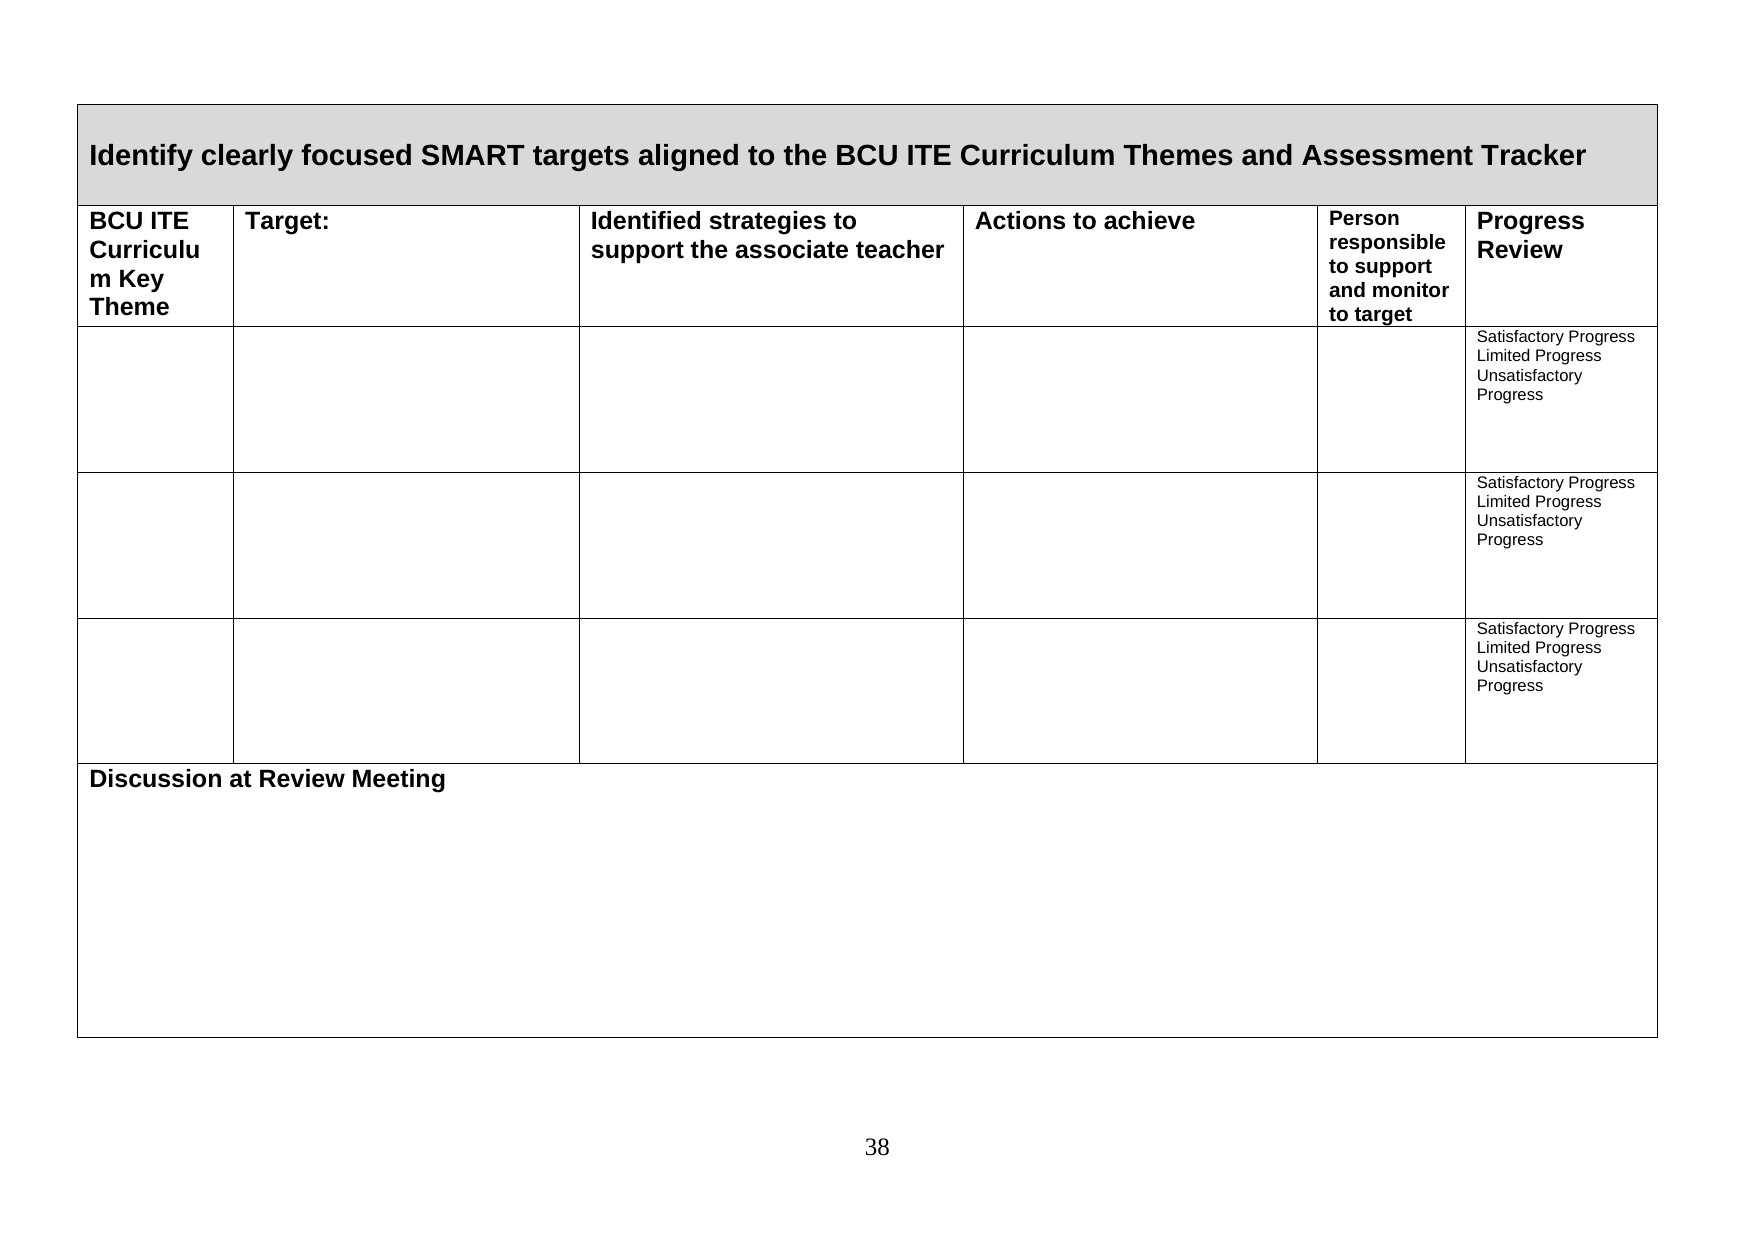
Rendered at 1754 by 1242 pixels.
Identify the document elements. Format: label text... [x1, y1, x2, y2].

table_cell BCU ITE Curriculum Key Theme [78, 206, 233, 326]
table_cell [1318, 327, 1465, 472]
table_cell Progress Review [1466, 206, 1657, 326]
table_cell Satisfactory Progress Limited Progress Unsatisfactory Progress [1466, 619, 1657, 763]
table_cell Satisfactory Progress Limited Progress Unsatisfactory Progress [1466, 327, 1657, 472]
table_cell [580, 619, 963, 763]
table_cell [234, 473, 579, 617]
table_cell Discussion at Review Meeting [78, 764, 1657, 1037]
table_cell [580, 327, 963, 472]
table_cell [78, 473, 233, 617]
table_cell Person responsible to support and monitor to target [1318, 206, 1465, 326]
table_cell [964, 327, 1317, 472]
table_cell Identified strategies to support the associate teacher [580, 206, 963, 326]
table_cell [580, 473, 963, 617]
table_cell Satisfactory Progress Limited Progress Unsatisfactory Progress [1466, 473, 1657, 617]
table_header Identify clearly focused SMART targets aligned to the BCU ITE Curriculum Themes and Assessment Tracker [78, 105, 1657, 205]
table_cell [964, 473, 1317, 617]
table_cell [78, 619, 233, 763]
table_cell [1318, 619, 1465, 763]
table_cell Target: [234, 206, 579, 326]
table_cell Actions to achieve [964, 206, 1317, 326]
table_cell [78, 327, 233, 472]
table_cell [964, 619, 1317, 763]
table_cell [234, 619, 579, 763]
table_cell [1318, 473, 1465, 617]
table_cell [234, 327, 579, 472]
